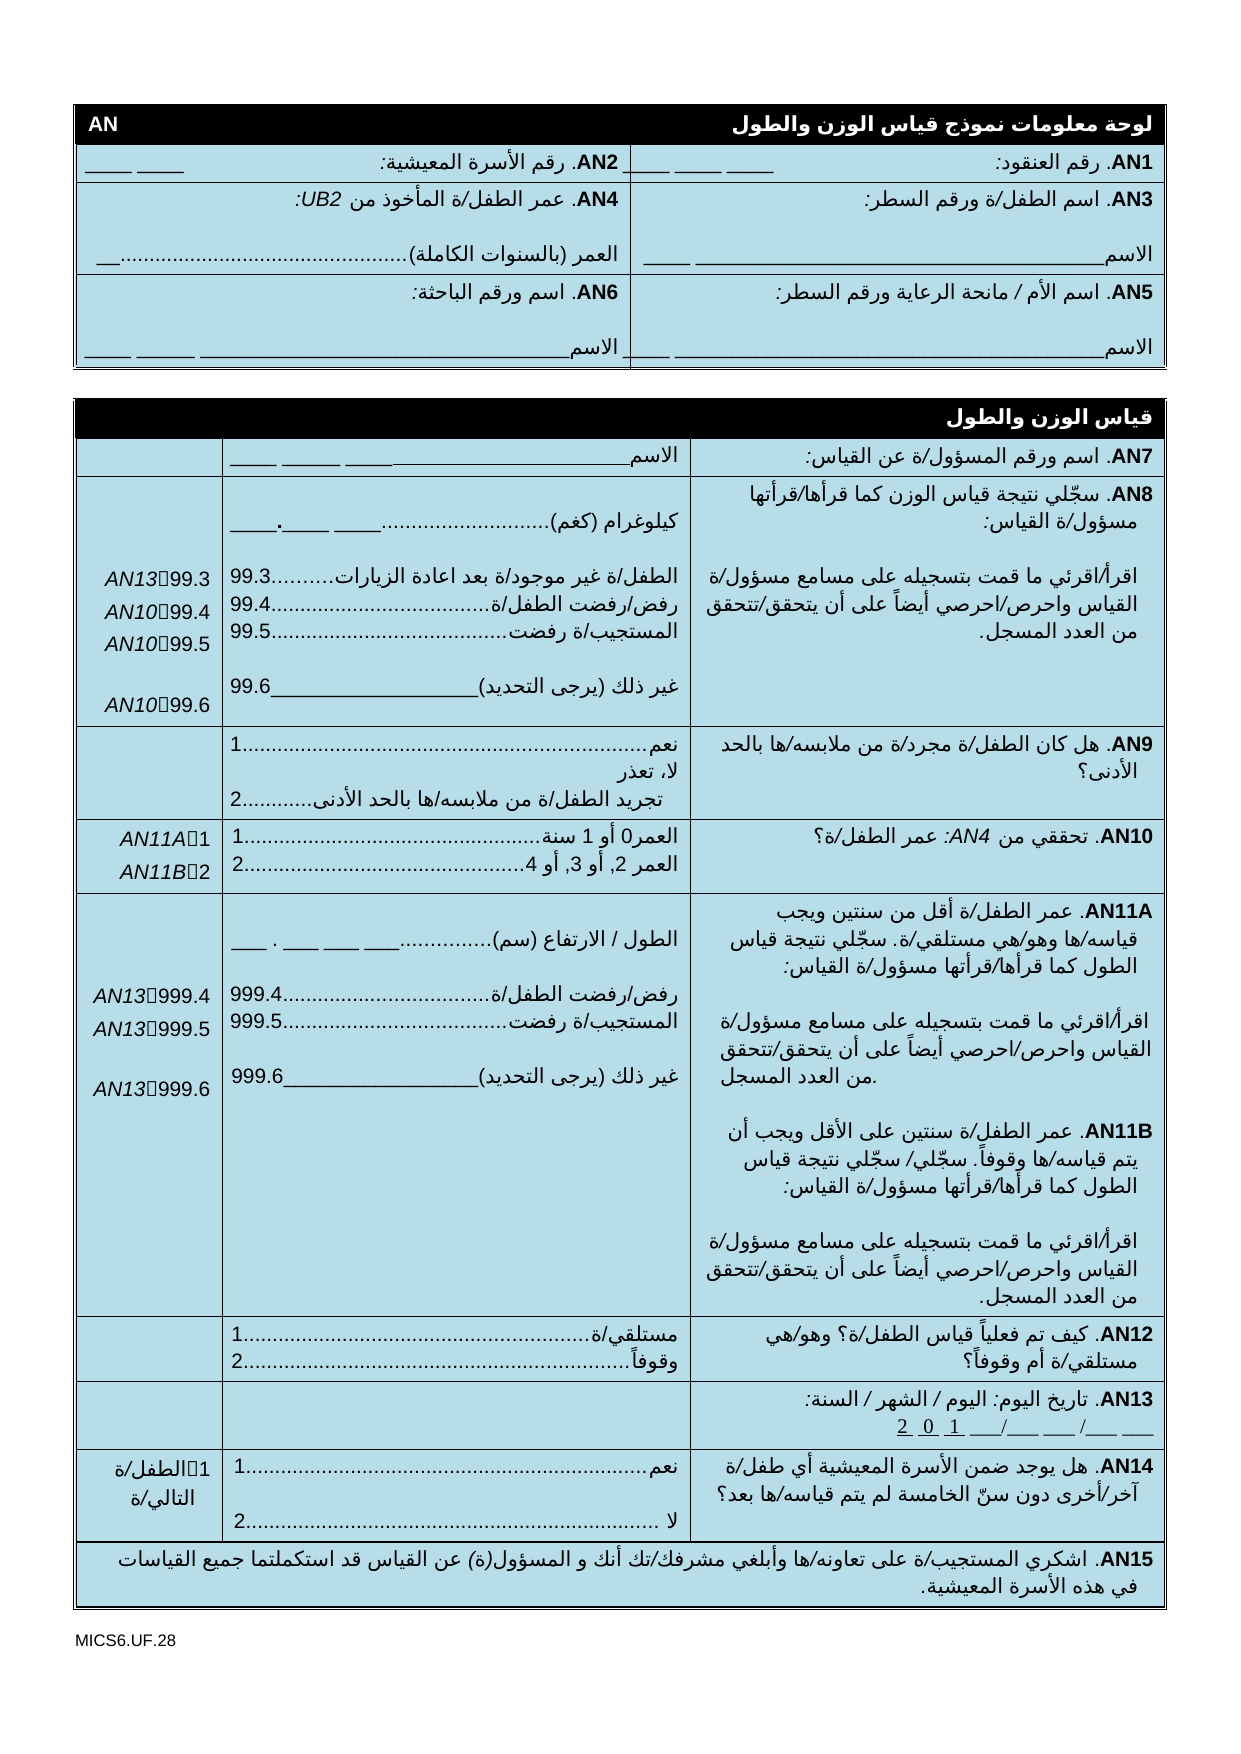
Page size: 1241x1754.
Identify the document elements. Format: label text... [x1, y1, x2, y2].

table_header قياس الوزن والطول [685, 401, 1165, 438]
table_cell AN1399.3 AN1099.4 AN1099.5 AN1099.6 [77, 477, 222, 726]
table_cell [77, 439, 222, 476]
table_cell AN4. عمر الطفل/ة المأخوذ من UB2: العمر (بالسنوات الكاملة) __ [77, 183, 630, 274]
table_cell AN15. اشكري المستجيب/ة على تعاونه/ها وأبلغي مشرفك/تك أنك و المسؤول(ة) عن القياس قد استكملتما جميع القياسات في هذه الأسرة المعيشية. [77, 1543, 1164, 1606]
table_cell AN3. اسم الطفل/ة ورقم السطر: الاسم ____ ____ [631, 183, 1164, 274]
table_header [215, 401, 684, 438]
table_cell AN10. تحققي من AN4: عمر الطفل/ة؟ [691, 820, 1164, 893]
table_cell [77, 727, 222, 819]
table_cell AN13. تاريخ اليوم: اليوم / الشهر / السنة: 2 0 1 ___/___ ___ /___ ___ [691, 1382, 1164, 1449]
table_cell AN9. هل كان الطفل/ة مجرد/ة من ملابسه/ها بالحد الأدنى؟ [691, 727, 1164, 819]
table_header لوحة معلومات نموذج قياس الوزن والطول AN [77, 107, 1164, 144]
table_cell AN13999.4 AN13999.5 AN13999.6 [77, 894, 222, 1316]
table_cell [77, 1317, 222, 1381]
table_cell AN11A. عمر الطفل/ة أقل من سنتين ويجب قياسه/ها وهو/هي مستلقي/ة. سجّلي نتيجة قياس الطول كما قرأها/قرأتها مسؤول/ة القياس: اقرأ/اقرئي ما قمت بتسجيله على مسامع مسؤول/ة القياس واحرص/احرصي أيضاً على أن يتحقق/تتحقق من العدد المسجل. AN11B. عمر الطفل/ة سنتين على الأقل ويجب أن يتم قياسه/ها وقوفاً. سجّلي/ سجّلي نتيجة قياس الطول كما قرأها/قرأتها مسؤول/ة القياس: اقرأ/اقرئي ما قمت بتسجيله على مسامع مسؤول/ة القياس واحرص/احرصي أيضاً على أن يتحقق/تتحقق من العدد المسجل. [691, 894, 1164, 1316]
table_cell AN2. رقم الأسرة المعيشية: ____ ____ [77, 145, 630, 182]
table_cell AN14. هل يوجد ضمن الأسرة المعيشية أي طفل/ة آخر/أخرى دون سنّ الخامسة لم يتم قياسه/ها بعد؟ [691, 1450, 1164, 1541]
table_cell AN1. رقم العنقود: ____ ____ ____ [631, 145, 1164, 182]
table_cell AN11A1 AN11B2 [77, 820, 222, 893]
table_cell [77, 1382, 222, 1449]
table_cell AN5. اسم الأم / مانحة الرعاية ورقم السطر: الاسم ____ ____ [631, 275, 1165, 367]
table_cell الاسم ____ _____ ____ [223, 439, 690, 476]
table_cell AN6. اسم ورقم الباحثة: الاسم ____ _____ ____ [75, 274, 630, 367]
table_header [75, 401, 214, 438]
table_cell العمر0 أو 1 سنة 1 العمر 2, أو 3, أو 4 2 [223, 820, 690, 893]
table_cell 1الطفل/ة التالي/ة [77, 1450, 222, 1541]
table_cell مستلقي/ة 1 وقوفاً 2 [223, 1317, 690, 1381]
table_cell [223, 1382, 690, 1449]
table_cell AN7. اسم ورقم المسؤول/ة عن القياس: [691, 439, 1164, 476]
table_cell نعم 1 لا 2 [223, 1450, 690, 1541]
table_cell نعم 1 لا، تعذر تجريد الطفل/ة من ملابسه/ها بالحد الأدنى 2 [223, 727, 690, 819]
table_cell الطول / الارتفاع (سم) ___ ___ ___ . ___ رفض/رفضت الطفل/ة 999.4 المستجيب/ة رفضت 999.5 غير ذلك (يرجى التحديد) 999.6 [223, 894, 690, 1316]
table_cell AN12. كيف تم فعلياً قياس الطفل/ة؟ وهو/هي مستلقي/ة أم وقوفاً؟ [691, 1317, 1164, 1381]
table_cell AN8. سجّلي نتيجة قياس الوزن كما قرأها/قرأتها مسؤول/ة القياس: اقرأ/اقرئي ما قمت بتسجيله على مسامع مسؤول/ة القياس واحرص/احرصي أيضاً على أن يتحقق/تتحقق من العدد المسجل. [691, 477, 1164, 726]
table_cell كيلوغرام (كغم) ____ ____.____ الطفل/ة غير موجود/ة بعد اعادة الزيارات 99.3 رفض/رفضت الطفل/ة 99.4 المستجيب/ة رفضت 99.5 غير ذلك (يرجى التحديد) 99.6 [223, 477, 690, 726]
